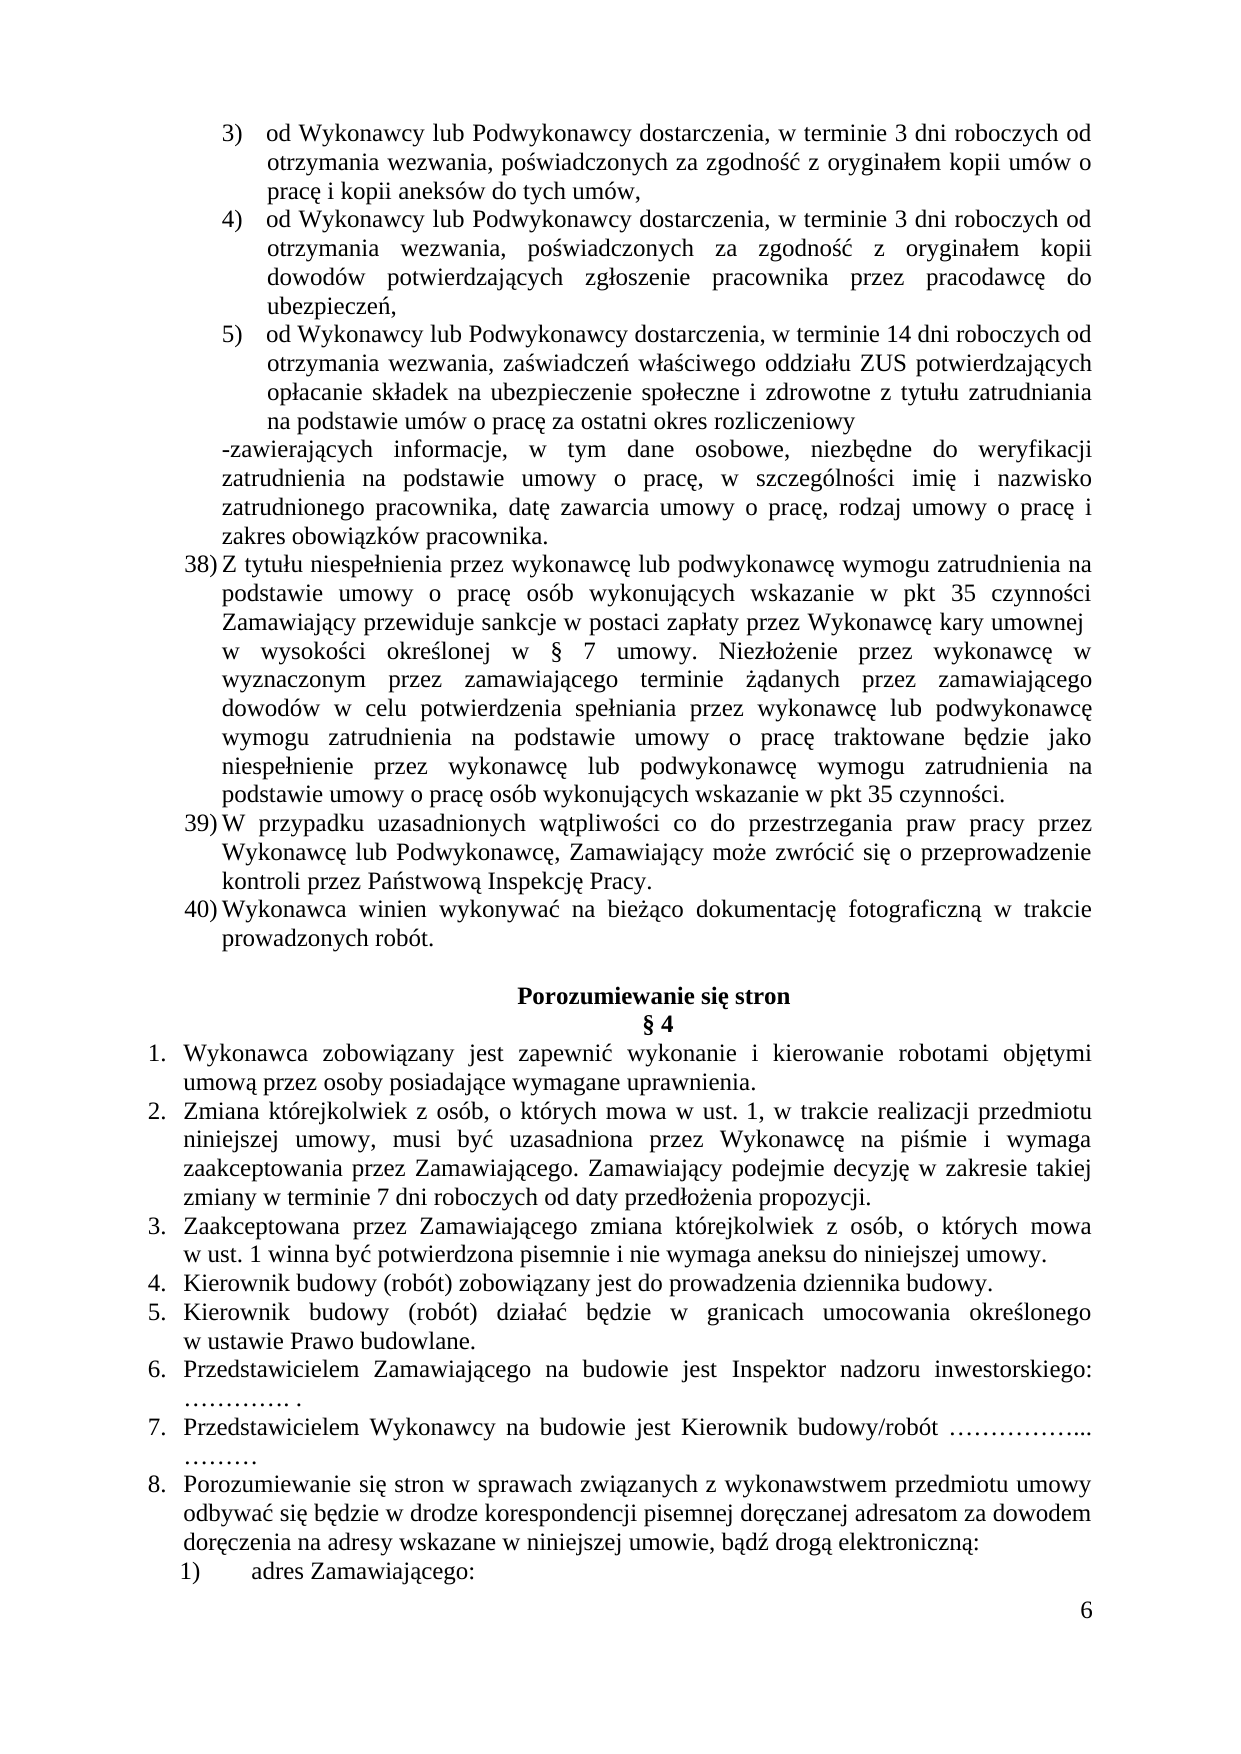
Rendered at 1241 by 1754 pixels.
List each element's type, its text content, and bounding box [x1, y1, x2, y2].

list Zmiana którejkolwiek z osób, o których mowa w ust. 1, w trakcie realizacji przedmiotu niniejszej umowy, musi być uzasadniona przez Wykonawcę na piśmie i wymaga zaakceptowania przez Zamawiającego. Zamawiający podejmie decyzję w zakresie takiej zmiany w terminie 7 dni roboczych od daty przedłożenia propozycji. [148, 1096, 1092, 1211]
list Porozumiewanie się stron w sprawach związanych z wykonawstwem przedmiotu umowy odbywać się będzie w drodze korespondencji pisemnej doręczanej adresatom za dowodem doręczenia na adresy wskazane w niniejszej umowie, bądź drogą elektroniczną: [148, 1469, 1092, 1556]
list Wykonawca winien wykonywać na bieżąco dokumentację fotograficzną w trakcie prowadzonych robót. [184, 894, 1092, 952]
list W przypadku uzasadnionych wątpliwości co do przestrzegania praw pracy przez Wykonawcę lub Podwykonawcę, Zamawiający może zwrócić się o przeprowadzenie kontroli przez Państwową Inspekcję Pracy. [184, 808, 1092, 894]
list Zaakceptowana przez Zamawiającego zmiana którejkolwiek z osób, o których mowa w ust. 1 winna być potwierdzona pisemnie i nie wymaga aneksu do niniejszej umowy. [148, 1211, 1092, 1268]
list Przedstawicielem Zamawiającego na budowie jest Inspektor nadzoru inwestorskiego: …………. . [148, 1354, 1092, 1412]
list Wykonawca zobowiązany jest zapewnić wykonanie i kierowanie robotami objętymi umową przez osoby posiadające wymagane uprawnienia. [148, 1038, 1092, 1096]
list od Wykonawcy lub Podwykonawcy dostarczenia, w terminie 3 dni roboczych od otrzymania wezwania, poświadczonych za zgodność z oryginałem kopii umów o pracę i kopii aneksów do tych umów, [222, 118, 1092, 204]
list adres Zamawiającego: [179, 1556, 1092, 1584]
list od Wykonawcy lub Podwykonawcy dostarczenia, w terminie 3 dni roboczych od otrzymania wezwania, poświadczonych za zgodność z oryginałem kopii dowodów potwierdzających zgłoszenie pracownika przez pracodawcę do ubezpieczeń, [222, 204, 1092, 319]
list -zawierających informacje, w tym dane osobowe, niezbędne do weryfikacji zatrudnienia na podstawie umowy o pracę, w szczególności imię i nazwisko zatrudnionego pracownika, datę zawarcia umowy o pracę, rodzaj umowy o pracę i zakres obowiązków pracownika. [222, 434, 1092, 549]
text Porozumiewanie się stron [148, 981, 1092, 1009]
list Kierownik budowy (robót) działać będzie w granicach umocowania określonego w ustawie Prawo budowlane. [148, 1297, 1092, 1354]
list Z tytułu niespełnienia przez wykonawcę lub podwykonawcę wymogu zatrudnienia na podstawie umowy o pracę osób wykonujących wskazanie w pkt 35 czynności Zamawiający przewiduje sankcje w postaci zapłaty przez Wykonawcę kary umownej w wysokości określonej w § 7 umowy. Niezłożenie przez wykonawcę w wyznaczonym przez zamawiającego terminie żądanych przez zamawiającego dowodów w celu potwierdzenia spełniania przez wykonawcę lub podwykonawcę wymogu zatrudnienia na podstawie umowy o pracę traktowane będzie jako niespełnienie przez wykonawcę lub podwykonawcę wymogu zatrudnienia na podstawie umowy o pracę osób wykonujących wskazanie w pkt 35 czynności. [184, 549, 1092, 808]
list Przedstawicielem Wykonawcy na budowie jest Kierownik budowy/robót ……………...……… [148, 1412, 1092, 1469]
list Kierownik budowy (robót) zobowiązany jest do prowadzenia dziennika budowy. [148, 1268, 1092, 1297]
list od Wykonawcy lub Podwykonawcy dostarczenia, w terminie 14 dni roboczych od otrzymania wezwania, zaświadczeń właściwego oddziału ZUS potwierdzających opłacanie składek na ubezpieczenie społeczne i zdrowotne z tytułu zatrudniania na podstawie umów o pracę za ostatni okres rozliczeniowy [222, 319, 1092, 434]
text § 4 [223, 1009, 1092, 1038]
